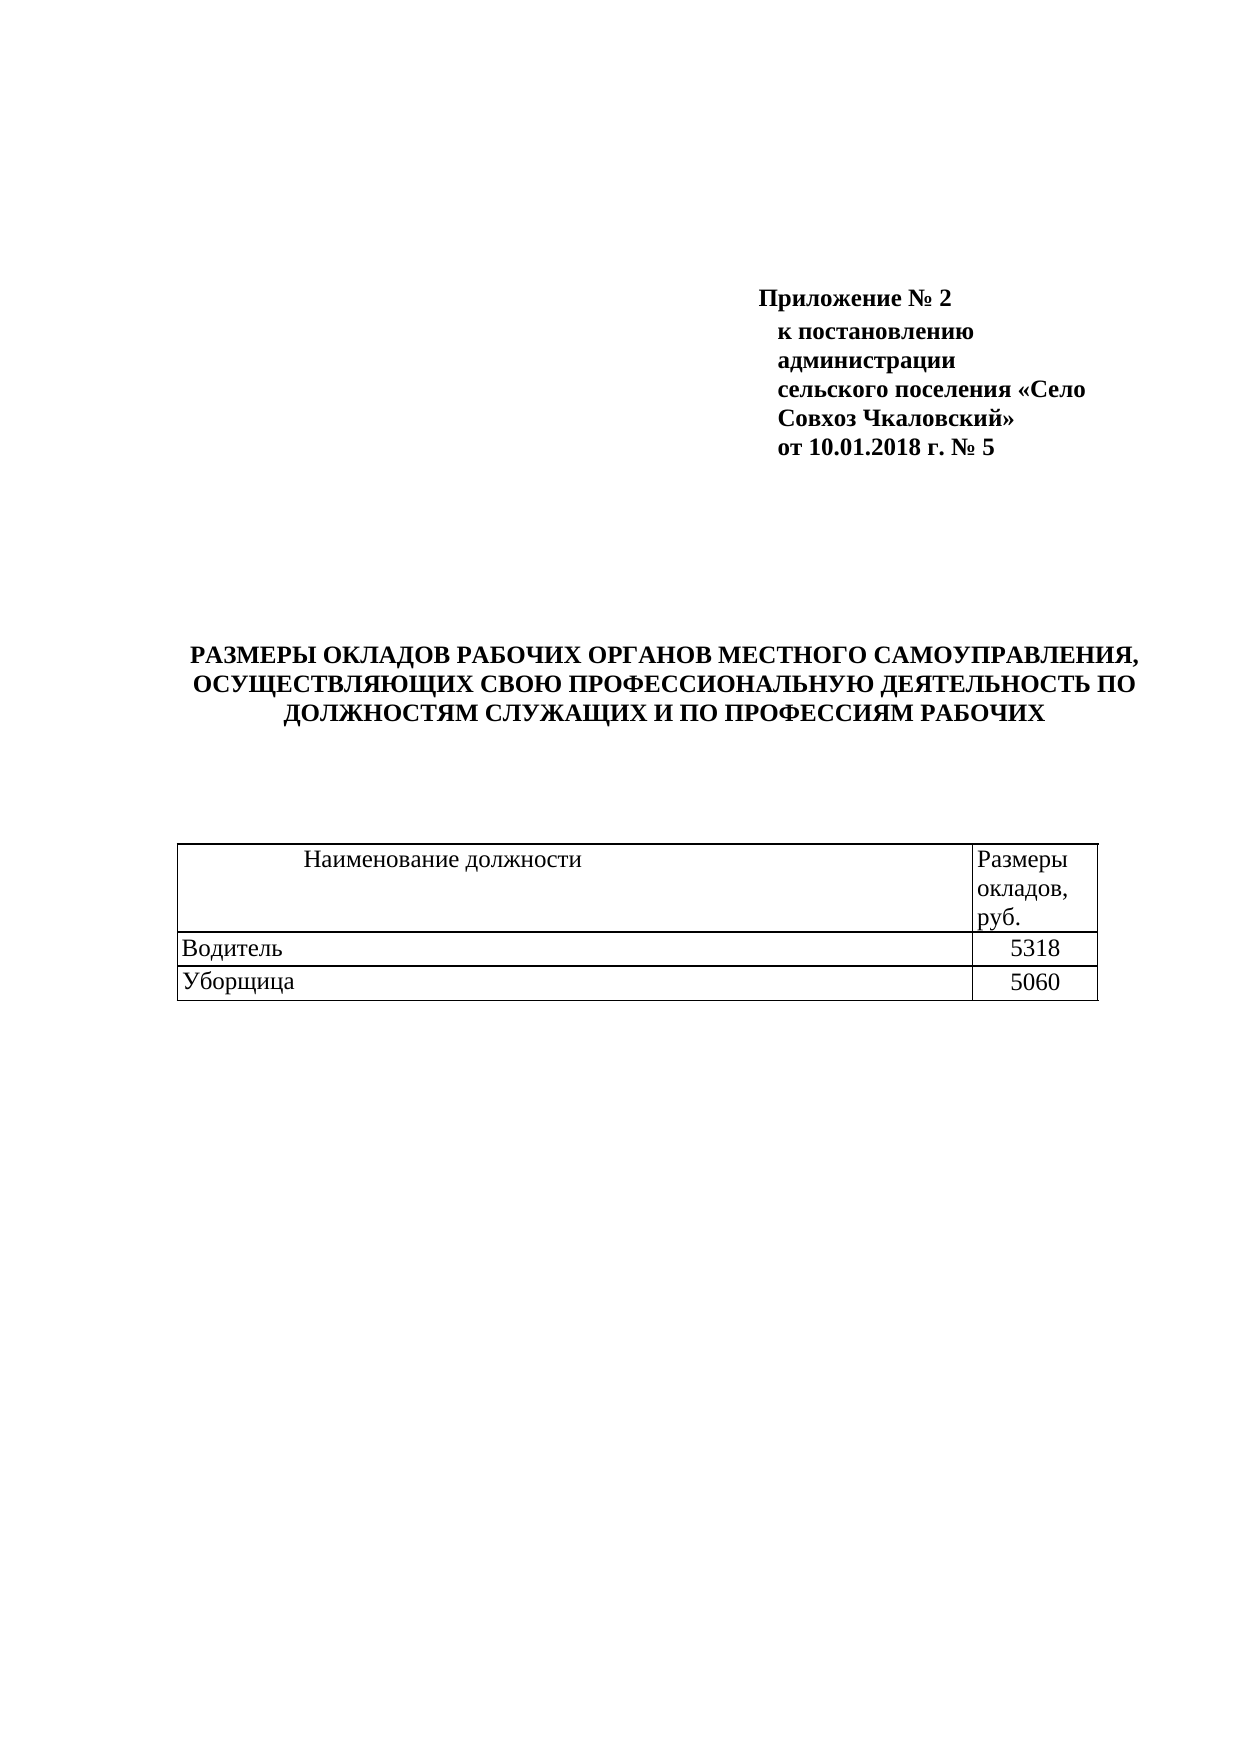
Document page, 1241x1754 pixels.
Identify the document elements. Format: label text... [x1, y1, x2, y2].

table_header Наименование должности [178, 845, 972, 931]
text к постановлению администрации [777, 316, 1152, 374]
text от 10.01.2018 г. № 5 [777, 432, 1152, 461]
table_header Размеры окладов, руб. [973, 845, 1097, 931]
table_cell 5318 [973, 933, 1097, 965]
text Приложение № 2 [177, 283, 1152, 312]
table_cell 5060 [973, 967, 1097, 999]
text РАЗМЕРЫ ОКЛАДОВ РАБОЧИХ ОРГАНОВ МЕСТНОГО САМОУПРАВЛЕНИЯ, ОСУЩЕСТВЛЯЮЩИХ СВОЮ ПРОФЕССИОНАЛЬНУЮ ДЕЯТЕЛЬНОСТЬ ПО ДОЛЖНОСТЯМ СЛУЖАЩИХ И ПО ПРОФЕССИЯМ РАБОЧИХ [177, 640, 1152, 727]
text сельского поселения «Село Совхоз Чкаловский» [777, 374, 1152, 432]
table_cell Водитель [178, 933, 972, 965]
table_cell Уборщица [178, 967, 972, 999]
